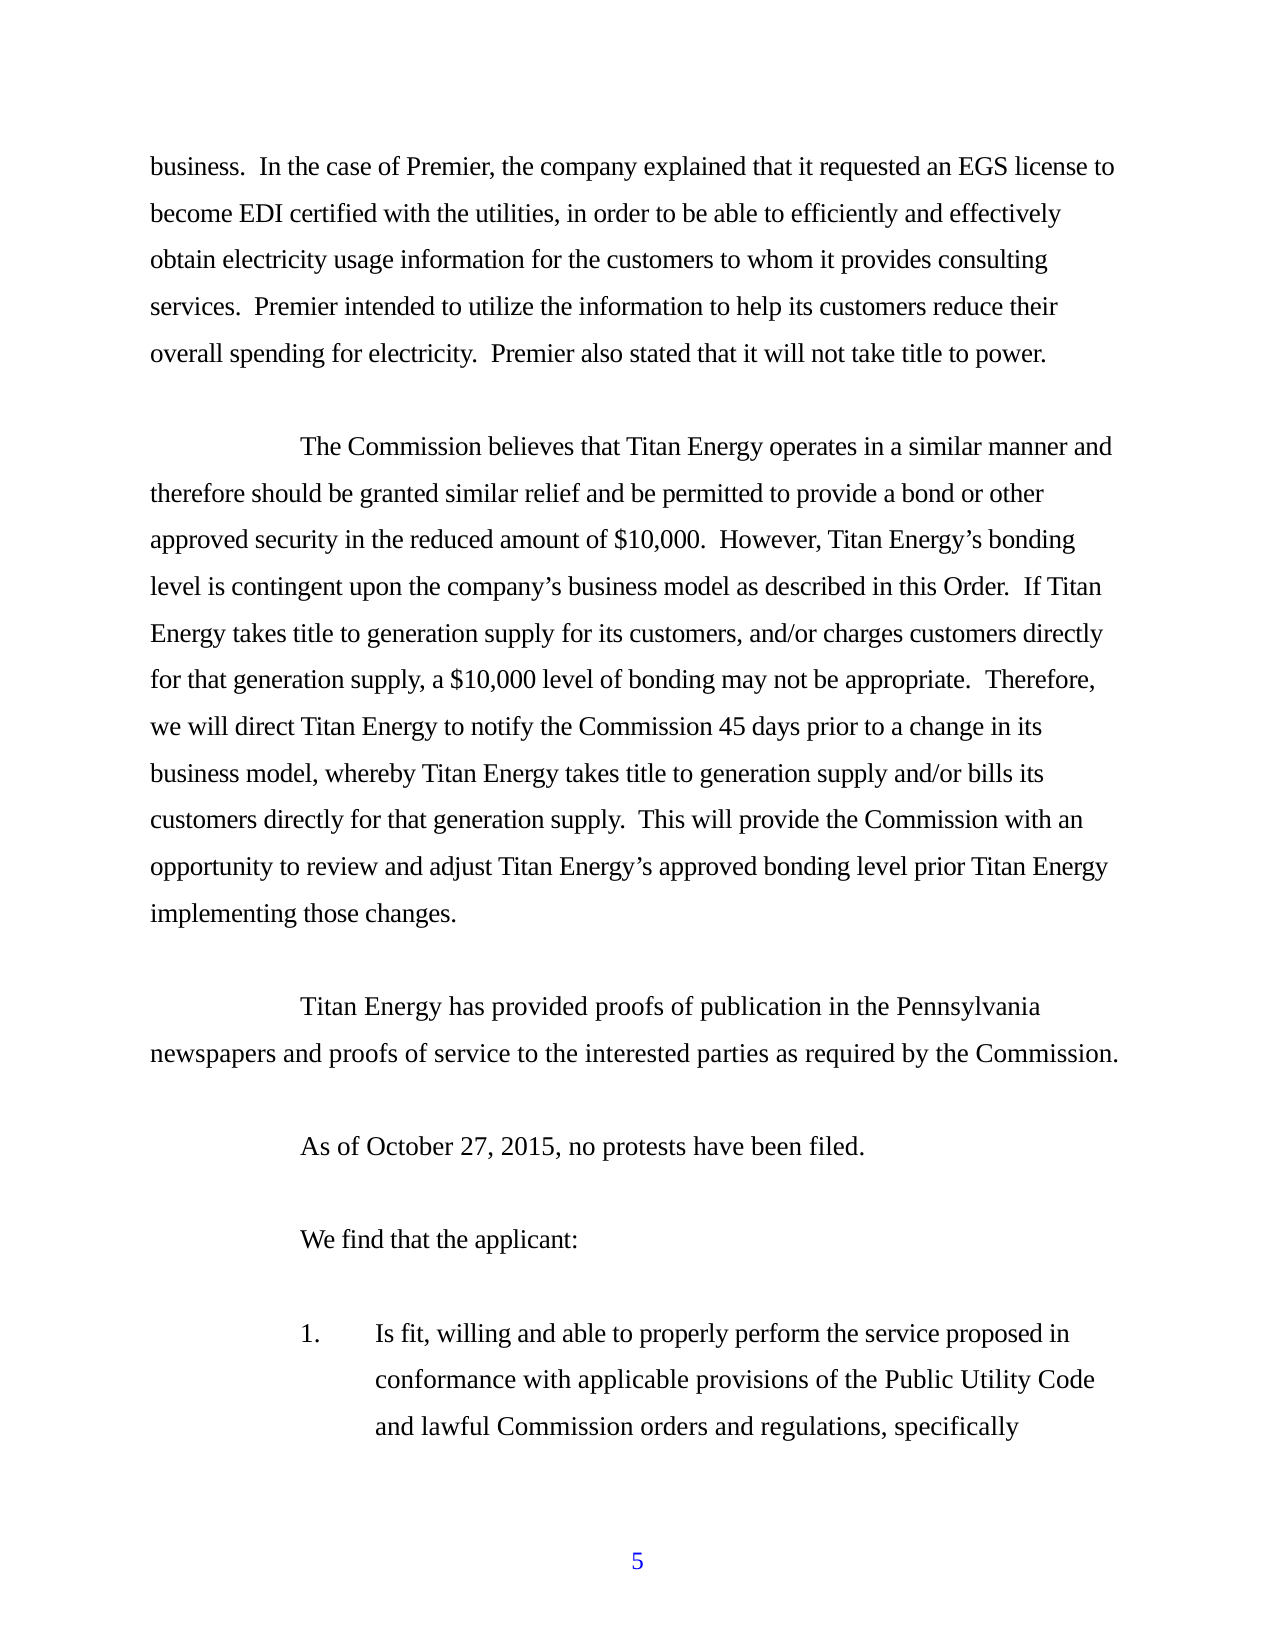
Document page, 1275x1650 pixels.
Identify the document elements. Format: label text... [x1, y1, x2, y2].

text We find that the applicant: [150, 1223, 1125, 1254]
text Titan Energy has provided proofs of publication in the Pennsylvania newspapers and proofs of service to the interested parties as required by the Commission. [150, 990, 1125, 1068]
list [300, 1317, 1125, 1441]
text The Commission believes that Titan Energy operates in a similar manner and therefore should be granted similar relief and be permitted to provide a bond or other approved security in the reduced amount of $10,000. However, Titan Energy’s bonding level is contingent upon the company’s business model as described in this Order. If Titan Energy takes title to generation supply for its customers, and/or charges customers directly for that generation supply, a $10,000 level of bonding may not be appropriate. Therefore, we will direct Titan Energy to notify the Commission 45 days prior to a change in its business model, whereby Titan Energy takes title to generation supply and/or bills its customers directly for that generation supply. This will provide the Commission with an opportunity to review and adjust Titan Energy’s approved bonding level prior Titan Energy implementing those changes. [150, 430, 1125, 928]
text As of October 27, 2015, no protests have been filed. [150, 1130, 1125, 1161]
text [150, 150, 1125, 368]
